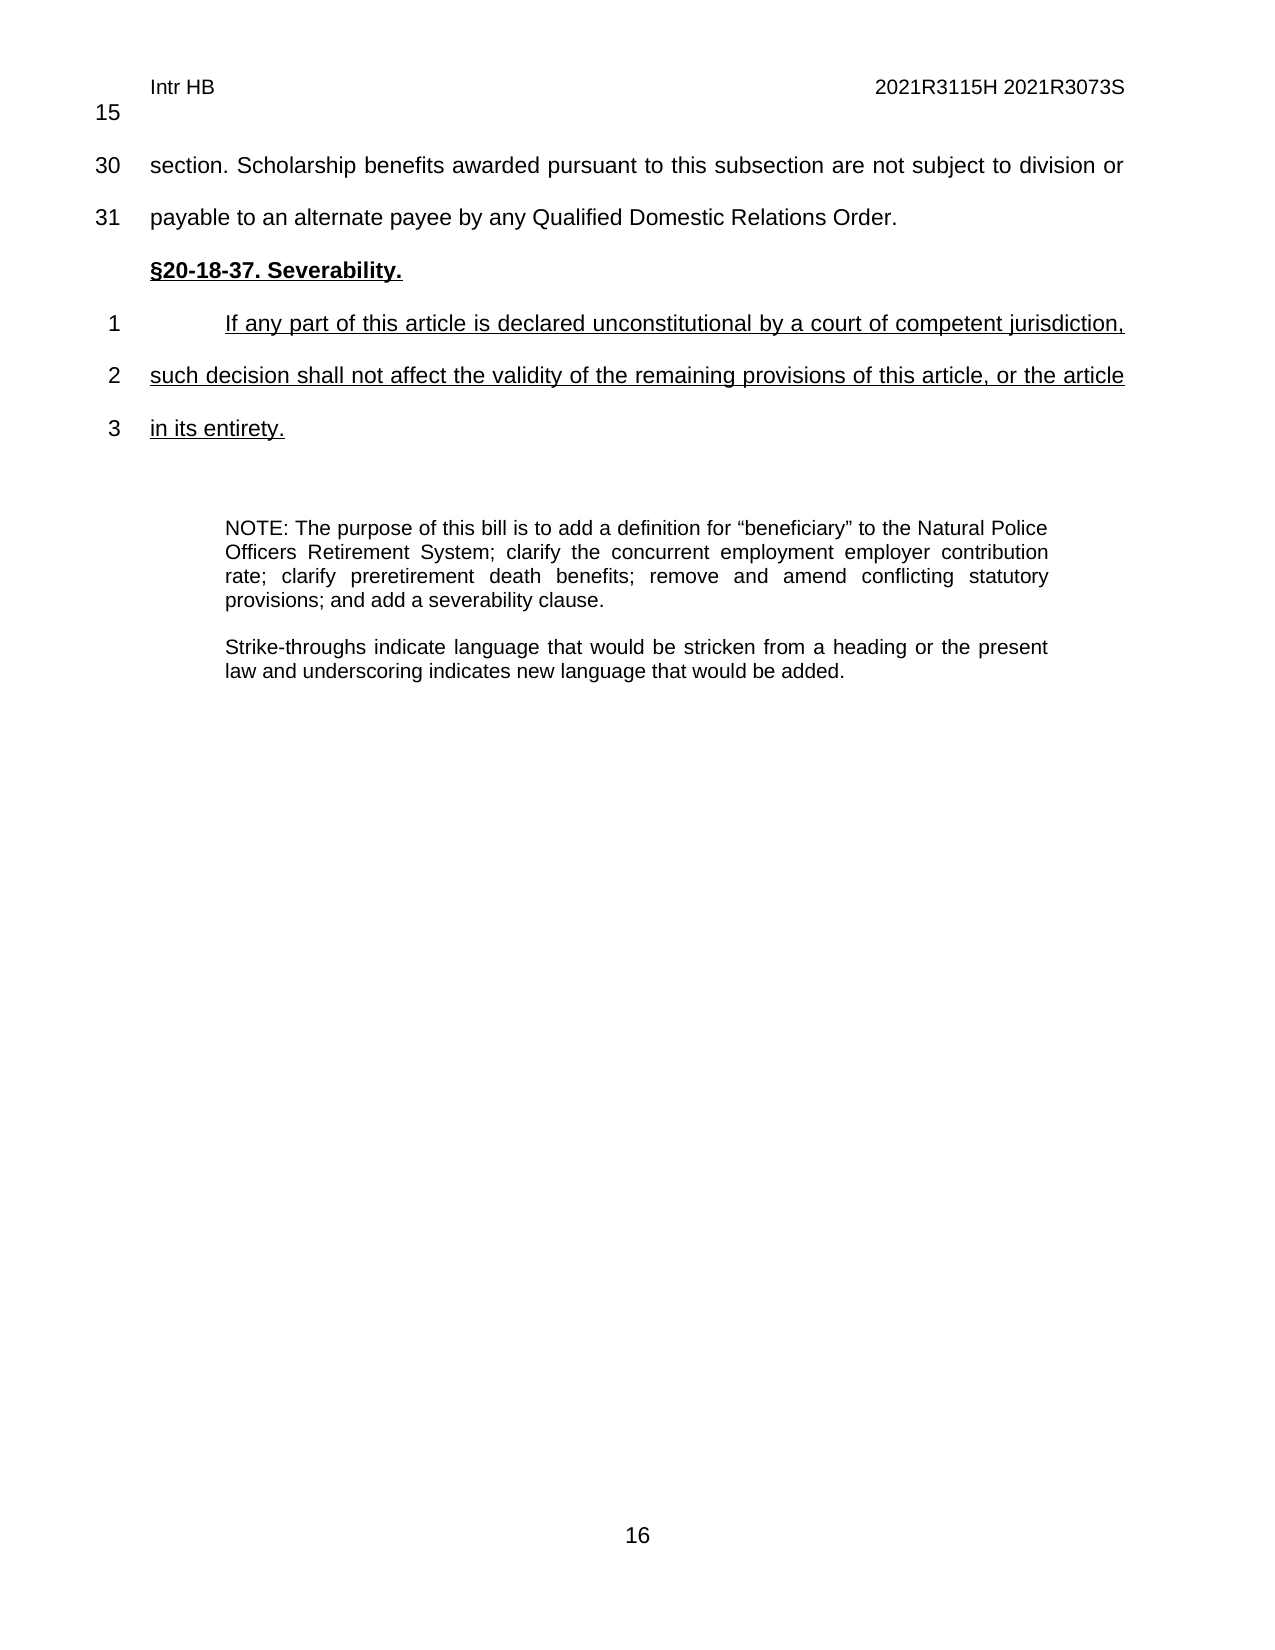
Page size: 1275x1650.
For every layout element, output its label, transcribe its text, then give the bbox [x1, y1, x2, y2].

text If any part of this article is declared unconstitutional by a court of competent jurisdiction, such decision shall not affect the validity of the remaining provisions of this article, or the article in its entirety. [150, 386, 1125, 441]
subtitle §20-18-37. Severability. [150, 257, 1125, 283]
text If any part of this article is declared unconstitutional by a court of competent jurisdiction, such decision shall not affect the validity of the remaining provisions of this article, or the article in its entirety. [150, 310, 1125, 385]
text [150, 152, 1125, 231]
text Strike-throughs indicate language that would be stricken from a heading or the present law and underscoring indicates new language that would be added. [225, 634, 1050, 682]
text NOTE: The purpose of this bill is to add a definition for “beneficiary” to the Natural Police Officers Retirement System; clarify the concurrent employment employer contribution rate; clarify preretirement death benefits; remove and amend conflicting statutory provisions; and add a severability clause. [225, 516, 1050, 612]
